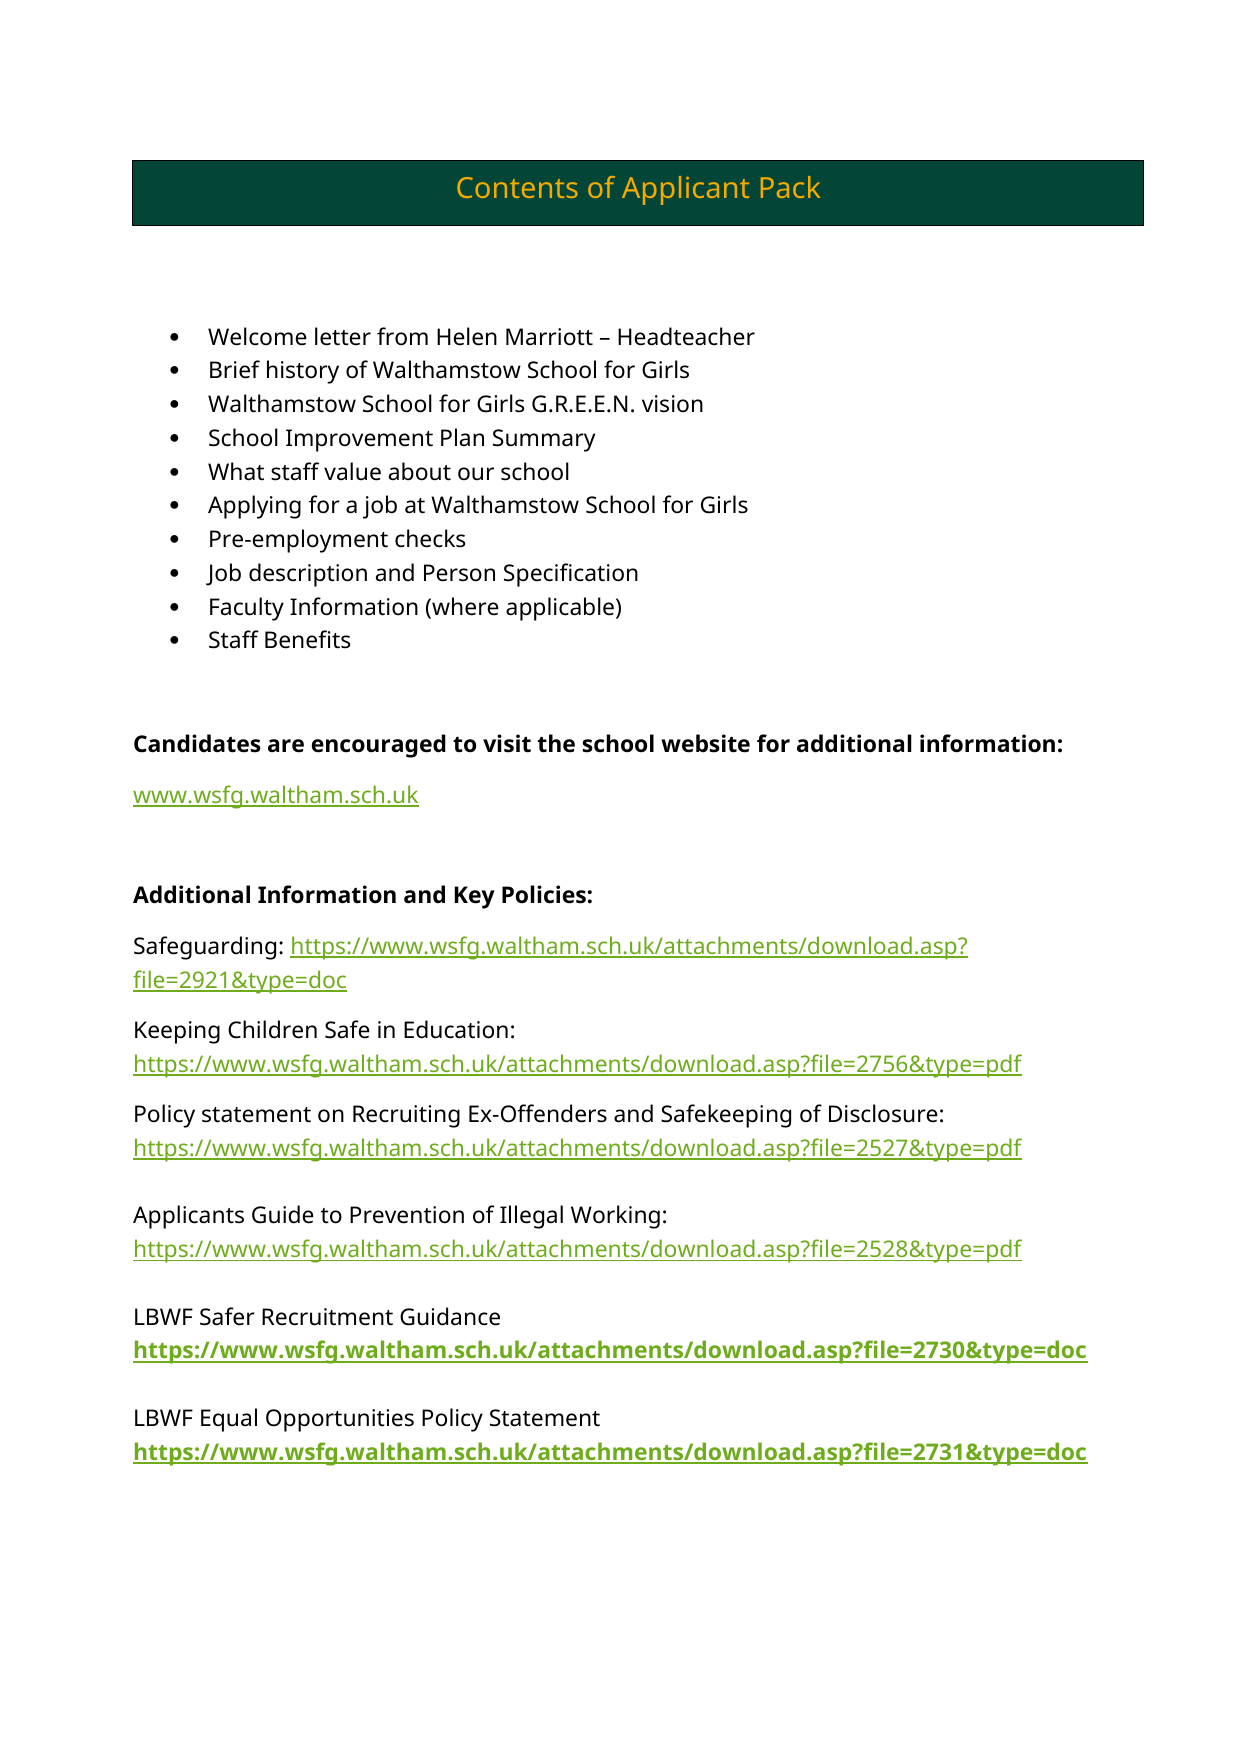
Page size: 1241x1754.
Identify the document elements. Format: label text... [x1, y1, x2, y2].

text https://www.wsfg.waltham.sch.uk/attachments/download.asp?file=2528&type=pdf [133, 1233, 1090, 1264]
list Walthamstow School for Girls G.R.E.E.N. vision [170, 388, 1090, 419]
list Job description and Person Specification [170, 557, 1090, 588]
list Brief history of Walthamstow School for Girls [170, 354, 1090, 386]
text https://www.wsfg.waltham.sch.uk/attachments/download.asp?file=2731&type=doc [133, 1436, 1090, 1467]
text https://www.wsfg.waltham.sch.uk/attachments/download.asp?file=2527&type=pdf [133, 1132, 1090, 1163]
text LBWF Safer Recruitment Guidance [133, 1301, 1090, 1332]
text Applicants Guide to Prevention of Illegal Working: [133, 1199, 1090, 1231]
list School Improvement Plan Summary [170, 422, 1090, 453]
text Additional Information and Key Policies: [133, 879, 1090, 911]
text Policy statement on Recruiting Ex-Offenders and Safekeeping of Disclosure: [133, 1098, 1090, 1129]
list What staff value about our school [170, 456, 1090, 487]
list Pre-employment checks [170, 523, 1090, 554]
list Staff Benefits [170, 624, 1090, 656]
list Faculty Information (where applicable) [170, 591, 1090, 622]
text Candidates are encouraged to visit the school website for additional information: [133, 728, 1090, 759]
text https://www.wsfg.waltham.sch.uk/attachments/download.asp?file=2730&type=doc [133, 1334, 1090, 1366]
list Applying for a job at Walthamstow School for Girls [170, 489, 1090, 521]
text LBWF Equal Opportunities Policy Statement [133, 1402, 1090, 1433]
text www.wsfg.waltham.sch.uk [133, 779, 1090, 810]
text Keeping Children Safe in Education: https://www.wsfg.waltham.sch.uk/attachments/download.asp?file=2756&type=pdf [133, 1014, 1090, 1079]
text Safeguarding: https://www.wsfg.waltham.sch.uk/attachments/download.asp?file=2921&type=doc [133, 930, 1090, 995]
list Welcome letter from Helen Marriott – Headteacher [170, 321, 1090, 352]
